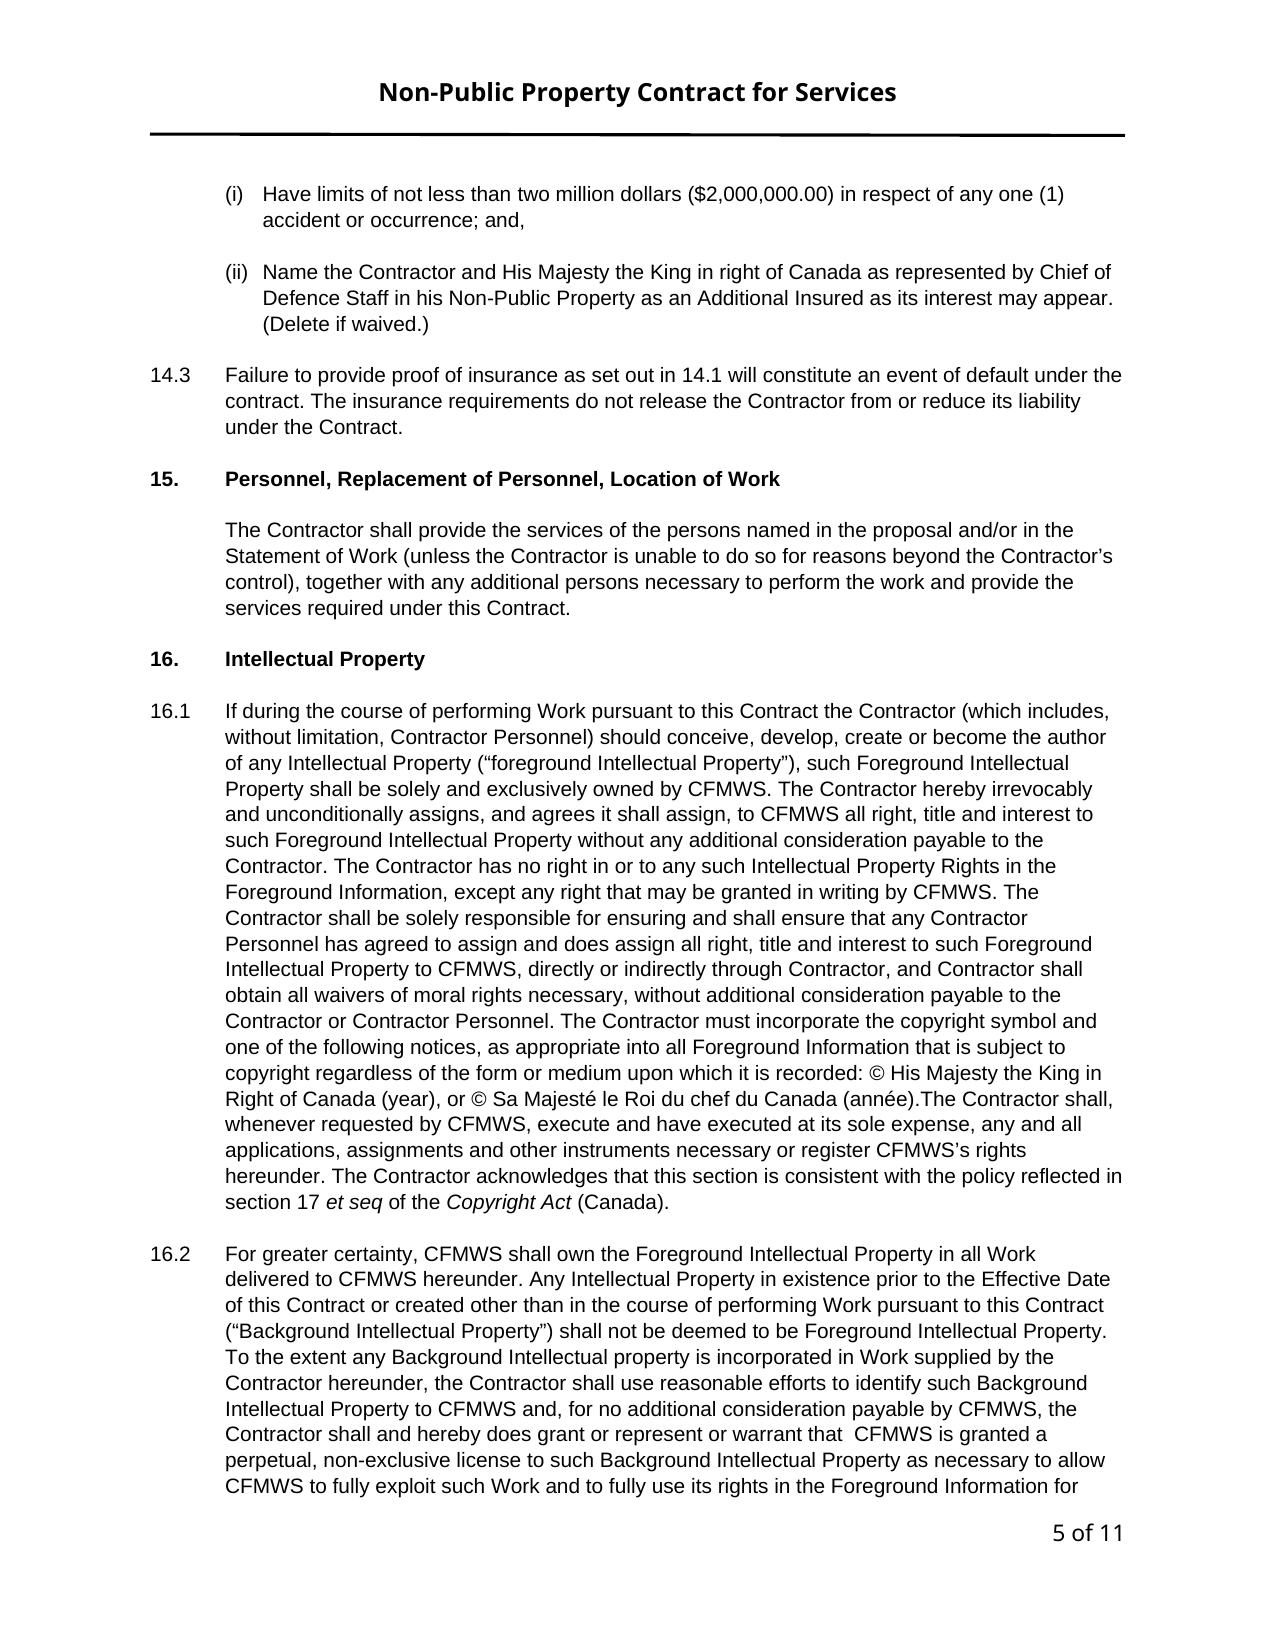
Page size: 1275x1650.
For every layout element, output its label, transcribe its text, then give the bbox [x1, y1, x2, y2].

list Name the Contractor and His Majesty the King in right of Canada as represented by Chief of Defence Staff in his Non-Public Property as an Additional Insured as its interest may appear. (Delete if waived.) [225, 260, 1125, 335]
list Intellectual Property [150, 647, 1125, 671]
list Personnel, Replacement of Personnel, Location of Work [150, 466, 1125, 490]
list If during the course of performing Work pursuant to this Contract the Contractor (which includes, without limitation, Contractor Personnel) should conceive, develop, create or become the author of any Intellectual Property (“foreground Intellectual Property”), such Foreground Intellectual Property shall be solely and exclusively owned by CFMWS. The Contractor hereby irrevocably and unconditionally assigns, and agrees it shall assign, to CFMWS all right, title and interest to such Foreground Intellectual Property without any additional consideration payable to the Contractor. The Contractor has no right in or to any such Intellectual Property Rights in the Foreground Information, except any right that may be granted in writing by CFMWS. The Contractor shall be solely responsible for ensuring and shall ensure that any Contractor Personnel has agreed to assign and does assign all right, title and interest to such Foreground Intellectual Property to CFMWS, directly or indirectly through Contractor, and Contractor shall obtain all waivers of moral rights necessary, without additional consideration payable to the Contractor or Contractor Personnel. The Contractor must incorporate the copyright symbol and one of the following notices, as appropriate into all Foreground Information that is subject to copyright regardless of the form or medium upon which it is recorded: © His Majesty the King in Right of Canada (year), or © Sa Majesté le Roi du chef du Canada (année).The Contractor shall, whenever requested by CFMWS, execute and have executed at its sole expense, any and all applications, assignments and other instruments necessary or register CFMWS’s rights hereunder. The Contractor acknowledges that this section is consistent with the policy reflected in section 17 et seq of the Copyright Act (Canada). [150, 699, 1125, 1214]
list Failure to provide proof of insurance as set out in 14.1 will constitute an event of default under the contract. The insurance requirements do not release the Contractor from or reduce its liability under the Contract. [150, 363, 1125, 439]
list Have limits of not less than two million dollars ($2,000,000.00) in respect of any one (1) accident or occurrence; and, [225, 182, 1125, 232]
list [150, 1241, 1125, 1498]
list The Contractor shall provide the services of the persons named in the proposal and/or in the Statement of Work (unless the Contractor is unable to do so for reasons beyond the Contractor’s control), together with any additional persons necessary to perform the work and provide the services required under this Contract. [225, 518, 1125, 619]
